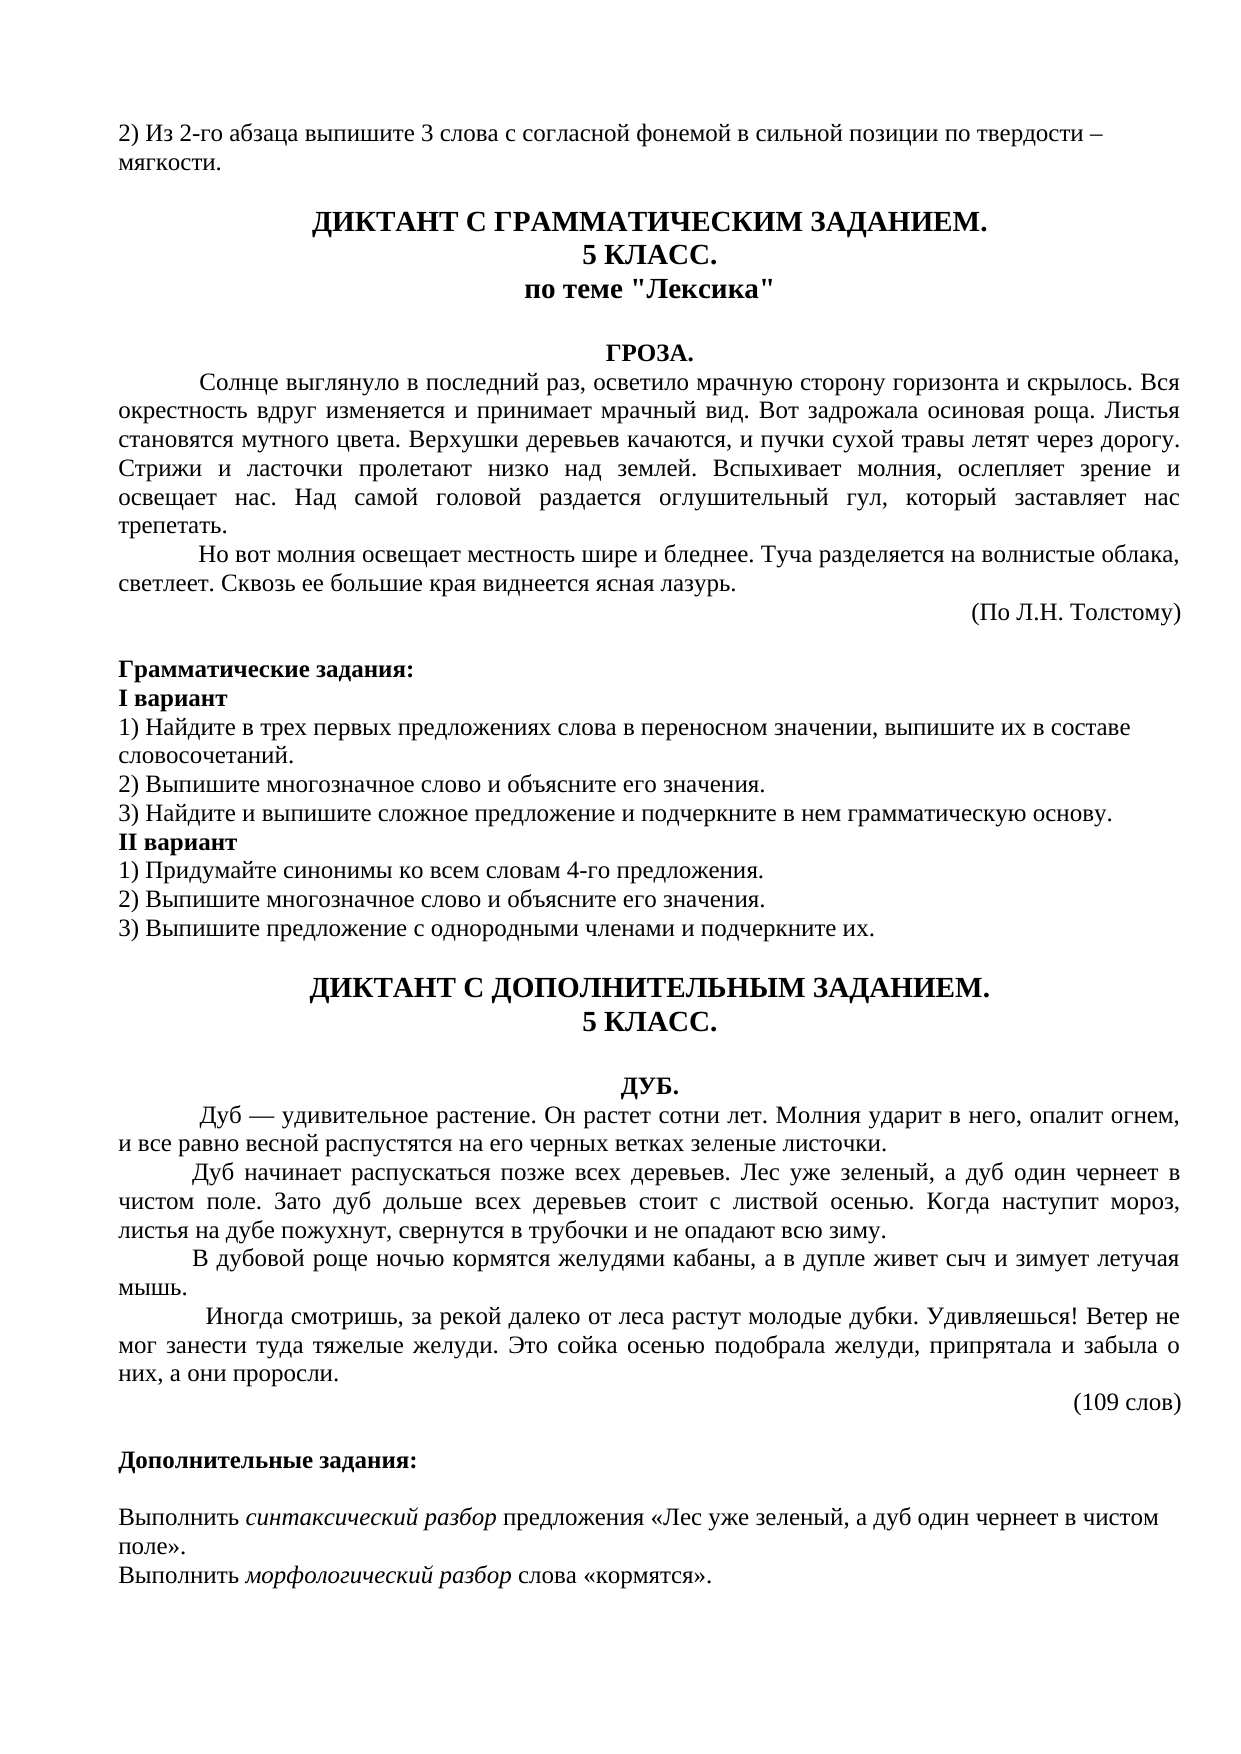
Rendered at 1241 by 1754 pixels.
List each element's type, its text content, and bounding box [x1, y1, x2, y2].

text 5 КЛАСС. [118, 1004, 1181, 1037]
text по теме "Лексика" [118, 271, 1181, 304]
text ДИКТАНТ С ДОПОЛНИТЕЛЬНЫМ ЗАДАНИЕМ. [118, 970, 1181, 1004]
text 1) Найдите в трех первых предложениях слова в переносном значении, выпишите их в составе словосочетаний. 2) Выпишите многозначное слово и объясните его значения. 3) Найдите и выпишите сложное предложение и подчеркните в нем грамматическую основу. [118, 712, 1181, 827]
text Солнце выглянуло в последний раз, осветило мрачную сторону горизонта и скрылось. Вся окрестность вдруг изменяется и принимает мрачный вид. Вот задрожала осиновая роща. Листья становятся мутного цвета. Верхушки деревьев качаются, и пучки сухой травы летят через дорогу. Стрижи и ласточки пролетают низко над землей. Вспыхивает молния, ослепляет зрение и освещает нас. Над самой головой раздается оглушительный гул, который заставляет нас трепетать. Но вот молния освещает местность шире и бледнее. Туча разделяется на волнистые облака, светлеет. Сквозь ее большие края виднеется ясная лазурь. [118, 367, 1181, 597]
text Дополнительные задания: [118, 1445, 1181, 1473]
text Иногда смотришь, за рекой далеко от леса растут молодые дубки. Удивляешься! Ветер не мог занести туда тяжелые желуди. Это сойка осенью подобрала желуди, припрятала и забыла о них, а они проросли. [118, 1301, 1181, 1387]
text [118, 118, 1181, 204]
text (109 слов) [118, 1387, 1181, 1416]
text В дубовой роще ночью кормятся желудями кабаны, а в дупле живет сыч и зимует летучая мышь. [118, 1243, 1181, 1301]
text I вариант [118, 683, 1181, 712]
text 1) Придумайте синонимы ко всем словам 4-го предложения. 2) Выпишите многозначное слово и объясните его значения. 3) Выпишите предложение с однородными членами и подчеркните их. [118, 855, 1181, 942]
text 5 КЛАСС. [118, 237, 1181, 271]
text (По Л.Н. Толстому) [118, 597, 1181, 625]
text ДУБ. [118, 1071, 1181, 1100]
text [118, 1473, 1181, 1588]
text II вариант [118, 827, 1181, 855]
text Дуб — удивительное растение. Он растет сотни лет. Молния ударит в него, опалит огнем, и все равно весной распустятся на его черных ветках зеленые листочки. [118, 1100, 1181, 1157]
text ГРОЗА. [118, 338, 1181, 367]
text ДИКТАНТ С ГРАММАТИЧЕСКИМ ЗАДАНИЕМ. [118, 204, 1181, 237]
text Дуб начинает распускаться позже всех деревьев. Лес уже зеленый, а дуб один чернеет в чистом поле. Зато дуб дольше всех деревьев стоит с листвой осенью. Когда наступит мороз, листья на дубе пожухнут, свернутся в трубочки и не опадают всю зиму. [118, 1157, 1181, 1243]
text Грамматические задания: [118, 654, 1181, 683]
